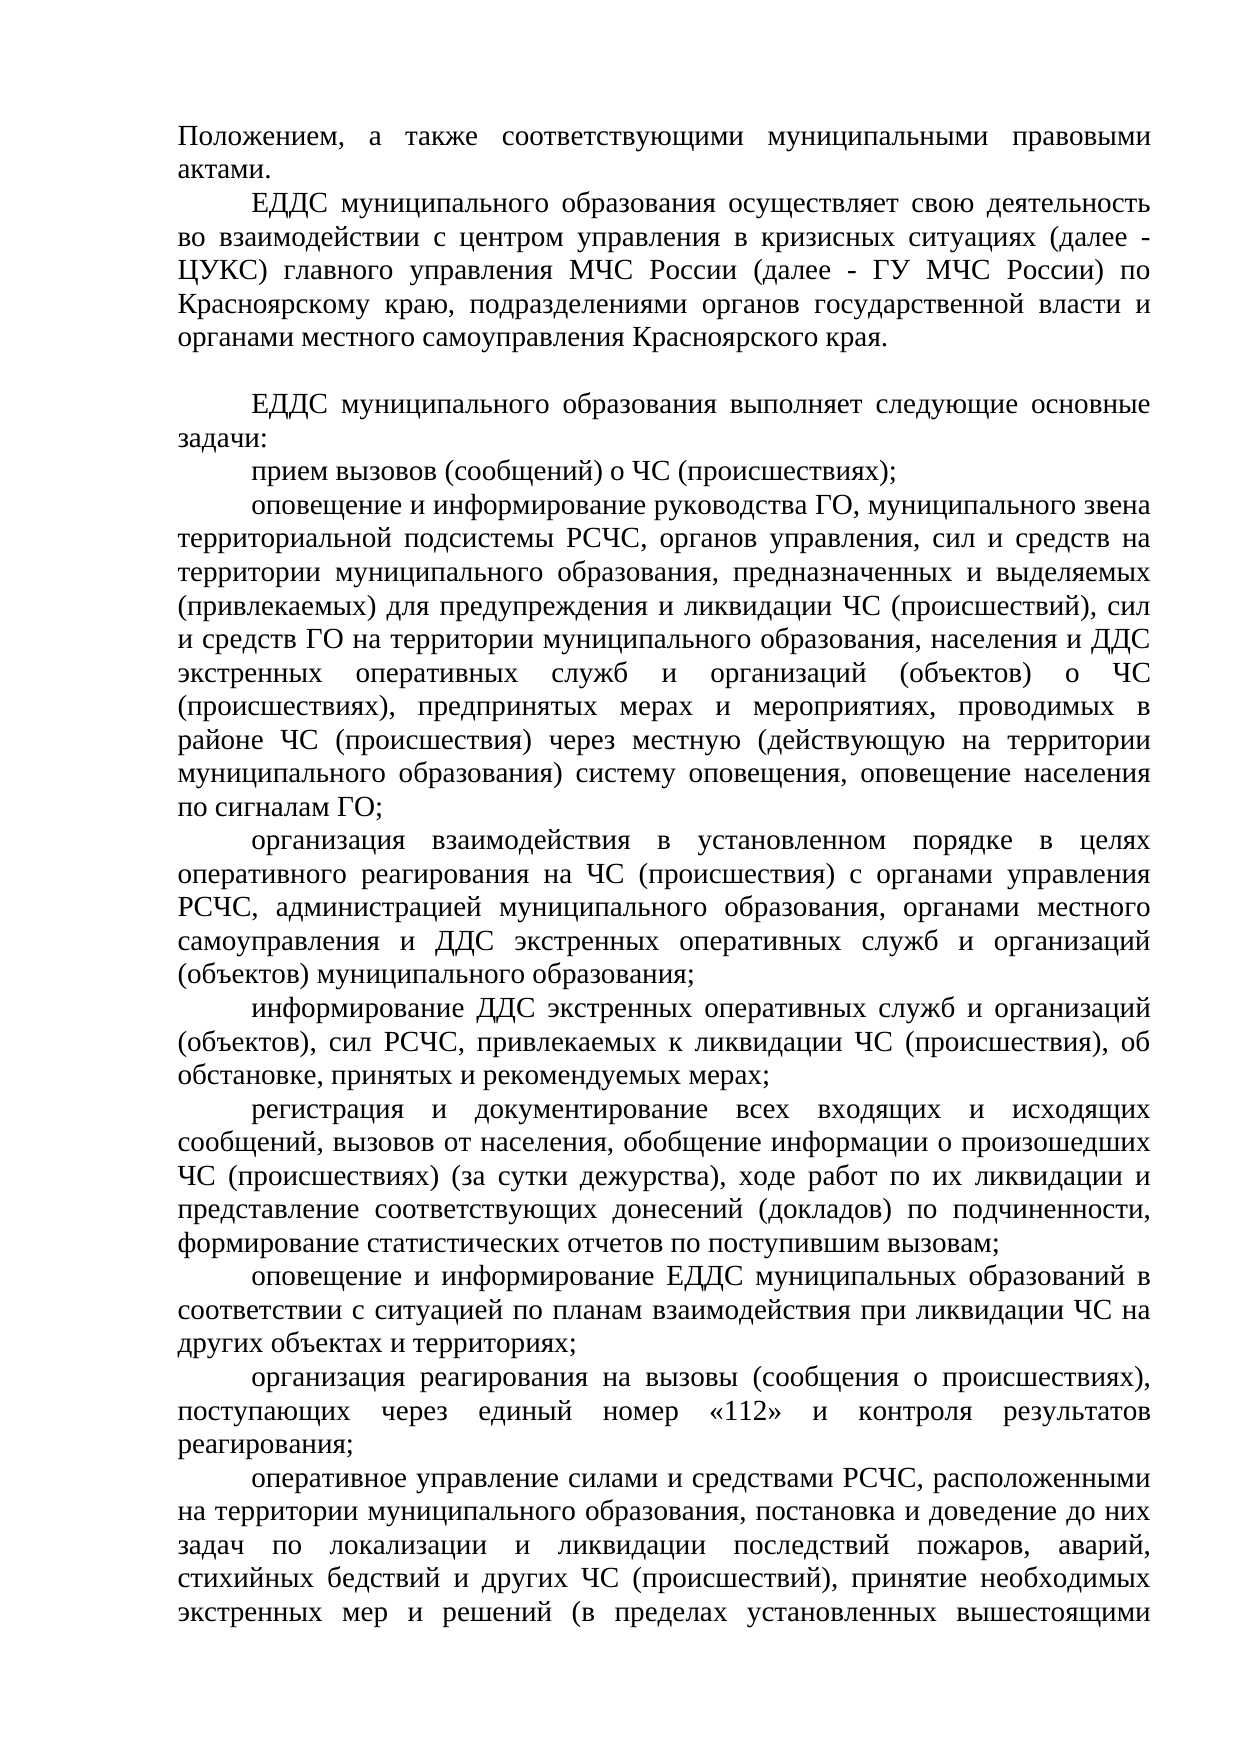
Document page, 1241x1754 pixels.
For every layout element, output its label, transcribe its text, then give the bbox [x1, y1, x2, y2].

text ЕДДС муниципального образования осуществляет свою деятельность во взаимодействии с центром управления в кризисных ситуациях (далее - ЦУКС) главного управления МЧС России (далее - ГУ МЧС России) по Красноярскому краю, подразделениями органов государственной власти и органами местного самоуправления Красноярского края. [177, 185, 1152, 353]
text организация реагирования на вызовы (сообщения о происшествиях), поступающих через единый номер «112» и контроля результатов реагирования; [177, 1359, 1152, 1460]
text оповещение и информирование ЕДДС муниципальных образований в соответствии с ситуацией по планам взаимодействия при ликвидации ЧС на других объектах и территориях; [177, 1258, 1152, 1359]
text прием вызовов (сообщений) о ЧС (происшествиях); [177, 453, 1152, 487]
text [177, 1460, 1152, 1627]
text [177, 118, 1152, 185]
text регистрация и документирование всех входящих и исходящих сообщений, вызовов от населения, обобщение информации о произошедших ЧС (происшествиях) (за сутки дежурства), ходе работ по их ликвидации и представление соответствующих донесений (докладов) по подчиненности, формирование статистических отчетов по поступившим вызовам; [177, 1091, 1152, 1258]
text ЕДДС муниципального образования выполняет следующие основные задачи: [177, 386, 1152, 453]
text информирование ДДС экстренных оперативных служб и организаций (объектов), сил РСЧС, привлекаемых к ликвидации ЧС (происшествия), об обстановке, принятых и рекомендуемых мерах; [177, 990, 1152, 1091]
text оповещение и информирование руководства ГО, муниципального звена территориальной подсистемы РСЧС, органов управления, сил и средств на территории муниципального образования, предназначенных и выделяемых (привлекаемых) для предупреждения и ликвидации ЧС (происшествий), сил и средств ГО на территории муниципального образования, населения и ДДС экстренных оперативных служб и организаций (объектов) о ЧС (происшествиях), предпринятых мерах и мероприятиях, проводимых в районе ЧС (происшествия) через местную (действующую на территории муниципального образования) систему оповещения, оповещение населения по сигналам ГО; [177, 487, 1152, 822]
text организация взаимодействия в установленном порядке в целях оперативного реагирования на ЧС (происшествия) с органами управления РСЧС, администрацией муниципального образования, органами местного самоуправления и ДДС экстренных оперативных служб и организаций (объектов) муниципального образования; [177, 822, 1152, 990]
